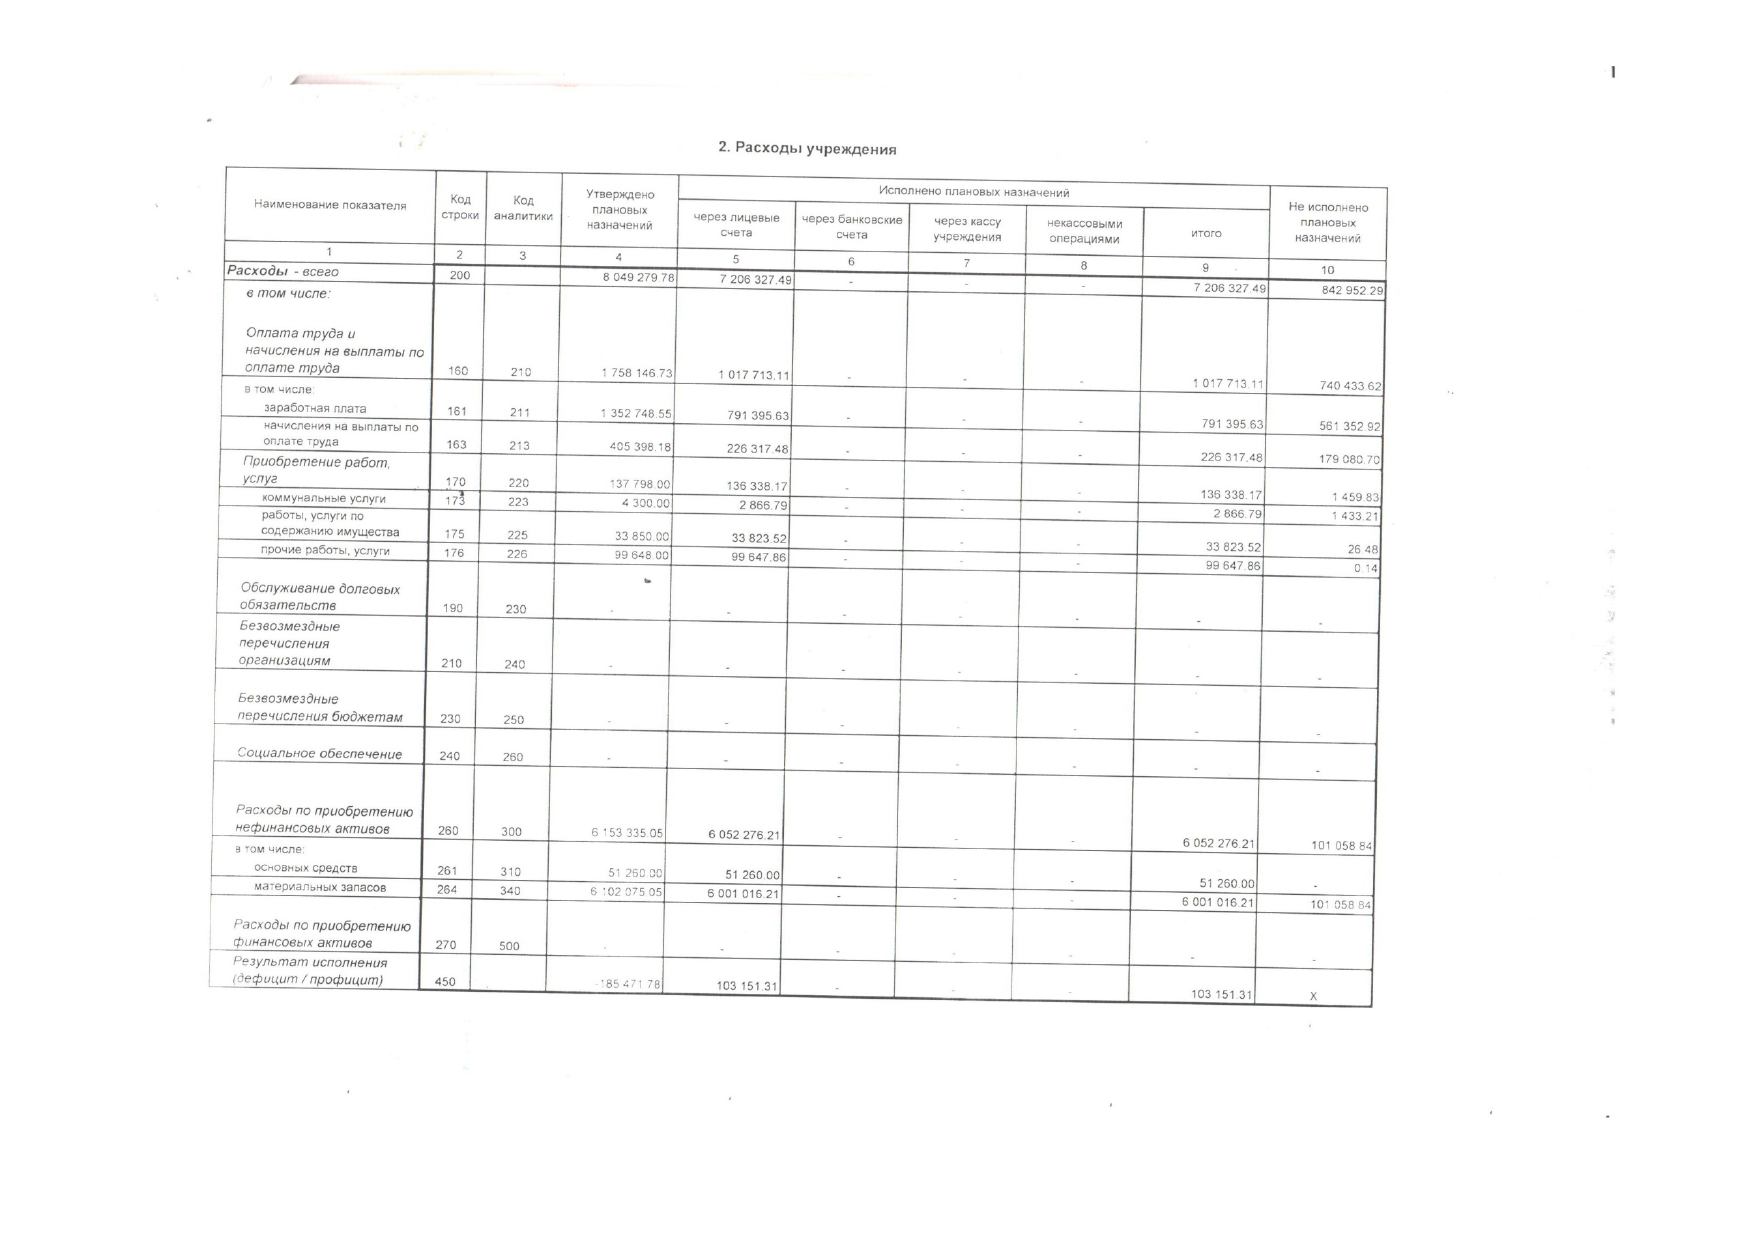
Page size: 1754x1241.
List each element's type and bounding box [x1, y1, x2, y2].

picture [118, 59, 1622, 1152]
